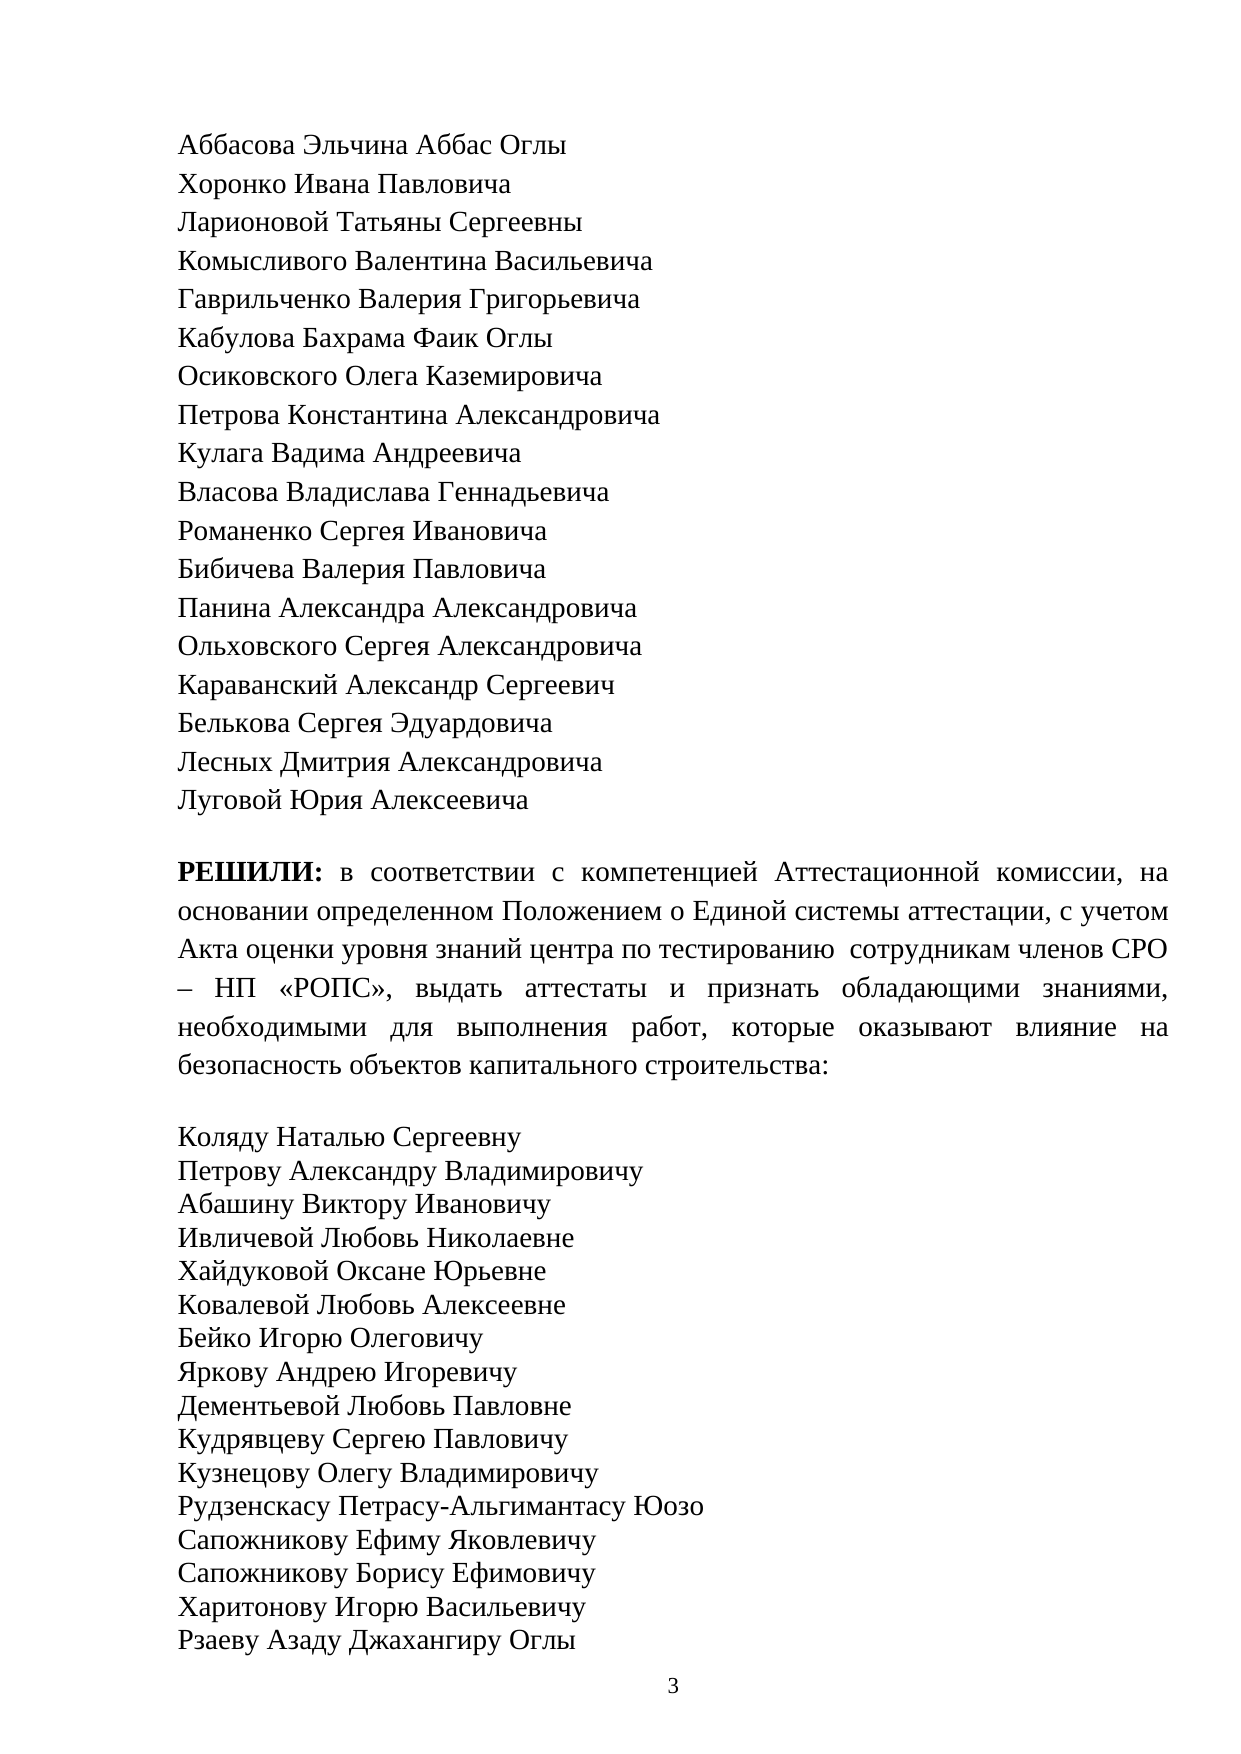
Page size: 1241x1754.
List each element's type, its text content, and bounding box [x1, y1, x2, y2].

text Комысливого Валентина Васильевича [177, 243, 1169, 276]
text Осиковского Олега Каземировича [177, 358, 1169, 392]
text Ольховского Сергея Александровича [177, 628, 1169, 662]
text Рудзенскасу Петрасу-Альгимантасу Юозо [177, 1488, 1169, 1522]
text Рзаеву Азаду Джахангиру Оглы [177, 1622, 1169, 1656]
text Панина Александра Александровича [177, 590, 1169, 623]
text Аббасова Эльчина Аббас Оглы [177, 127, 1169, 161]
text Ковалевой Любовь Алексеевне [177, 1287, 1169, 1321]
text Бибичева Валерия Павловича [177, 551, 1169, 585]
text Караванский Александр Сергеевич [177, 667, 1169, 700]
text Абашину Виктору Ивановичу [177, 1186, 1169, 1220]
text Харитонову Игорю Васильевичу [177, 1589, 1169, 1622]
text Сапожникову Борису Ефимовичу [177, 1555, 1169, 1589]
text Кудрявцеву Сергею Павловичу [177, 1421, 1169, 1455]
text Ларионовой Татьяны Сергеевны [177, 204, 1169, 238]
text Ивличевой Любовь Николаевне [177, 1220, 1169, 1253]
text Белькова Сергея Эдуардовича [177, 705, 1169, 739]
text Кабулова Бахрама Фаик Оглы [177, 320, 1169, 353]
text Гаврильченко Валерия Григорьевича [177, 281, 1169, 315]
text Кулага Вадима Андреевича [177, 436, 1169, 469]
text Луговой Юрия Алексеевича [177, 782, 1169, 816]
text Коляду Наталью Сергеевну [177, 1119, 1169, 1153]
text Бейко Игорю Олеговичу [177, 1321, 1169, 1354]
text Лесных Дмитрия Александровича [177, 744, 1169, 777]
text Власова Владислава Геннадьевича [177, 474, 1169, 508]
text Петрова Константина Александровича [177, 397, 1169, 431]
text Хоронко Ивана Павловича [177, 166, 1169, 199]
text Яркову Андрею Игоревичу [177, 1354, 1169, 1388]
text Романенко Сергея Ивановича [177, 513, 1169, 546]
text Дементьевой Любовь Павловне [177, 1388, 1169, 1421]
text Хайдуковой Оксане Юрьевне [177, 1253, 1169, 1287]
text РЕШИЛИ: в соответствии с компетенцией Аттестационной комиссии, на основании определенном Положением о Единой системы аттестации, с учетом Акта оценки уровня знаний центра по тестированию сотрудникам членов СРО – НП «РОПС», выдать аттестаты и признать обладающими знаниями, необходимыми для выполнения работ, которые оказывают влияние на безопасность объектов капитального строительства: [177, 854, 1169, 1081]
text Кузнецову Олегу Владимировичу [177, 1455, 1169, 1488]
text Петрову Александру Владимировичу [177, 1153, 1169, 1186]
text Сапожникову Ефиму Яковлевичу [177, 1522, 1169, 1555]
